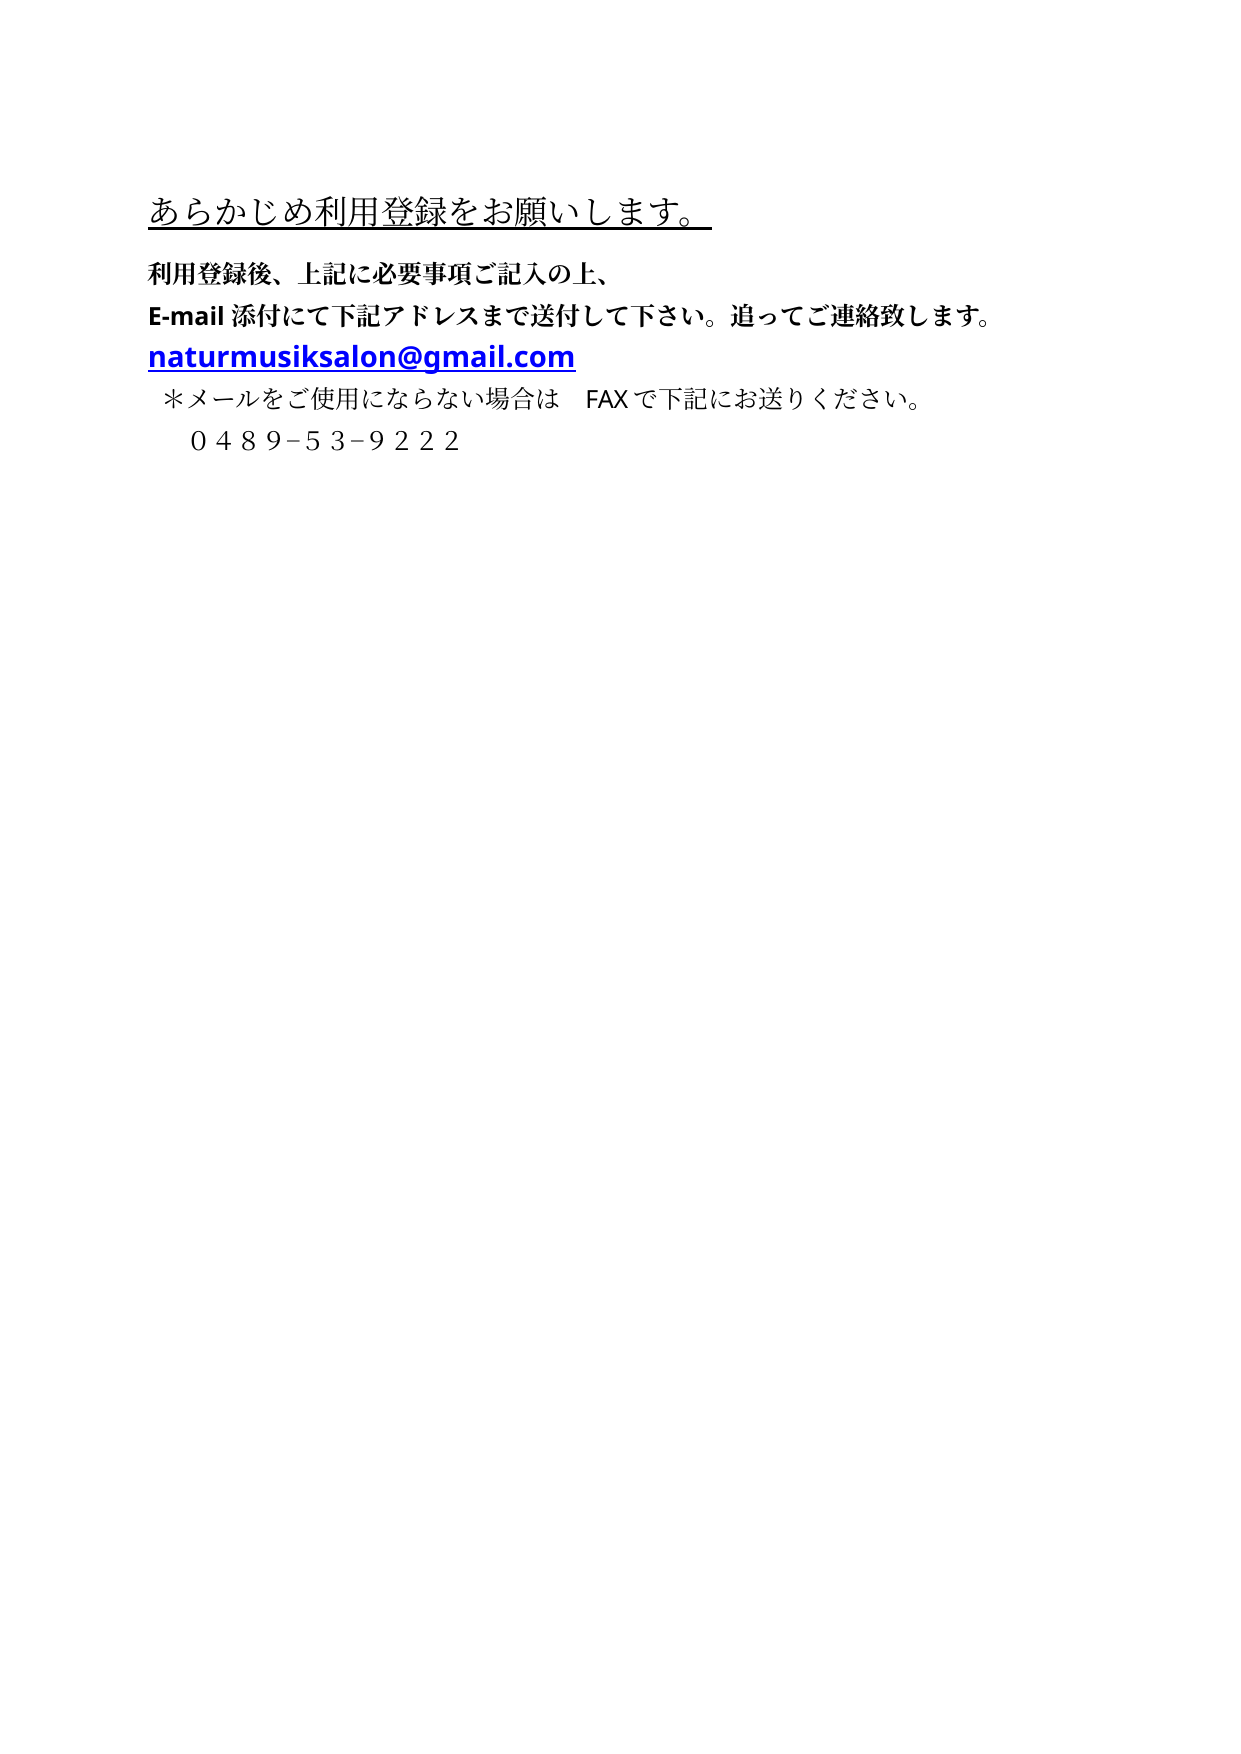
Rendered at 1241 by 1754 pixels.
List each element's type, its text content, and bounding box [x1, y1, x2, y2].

text naturmusiksalon@gmail.com [148, 335, 1108, 377]
text 利用登録後、上記に必要事項ご記入の上、 [148, 252, 1108, 294]
text あらかじめ利用登録をお願いします。 [148, 169, 1108, 252]
text ０４８９−５３−９２２２ [148, 419, 1108, 460]
text ＊メールをご使用にならない場合は FAXで下記にお送りください。 [148, 377, 1108, 419]
text E-mail 添付にて下記アドレスまで送付して下さい。追ってご連絡致します。 [148, 294, 1108, 335]
